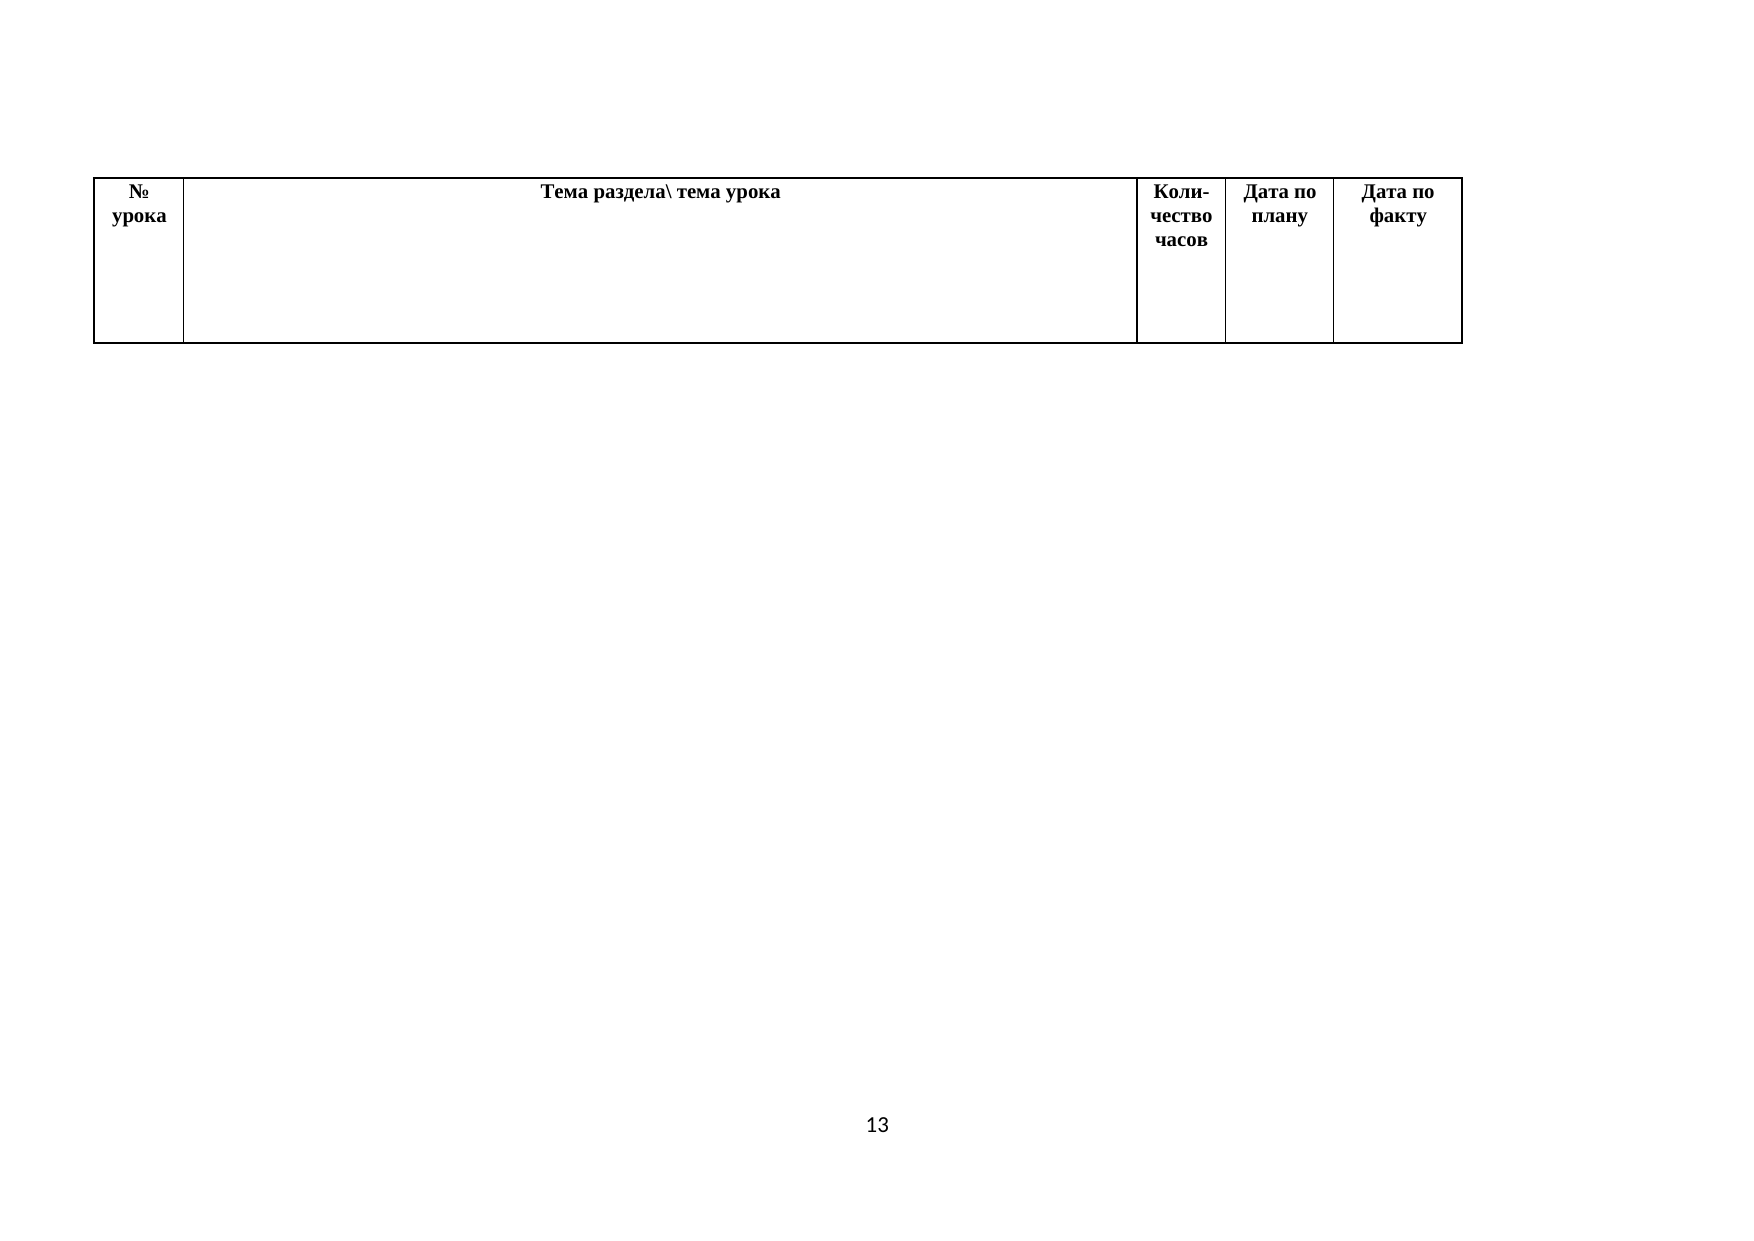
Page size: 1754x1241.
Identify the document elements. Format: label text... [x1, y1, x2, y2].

table_header Тема раздела\ тема урока [184, 179, 1136, 342]
table_header Коли-чество часов [1138, 179, 1225, 342]
table_header Дата по плану [1226, 179, 1333, 342]
table_header Дата по факту [1334, 179, 1461, 342]
table_header № урока [95, 179, 183, 342]
